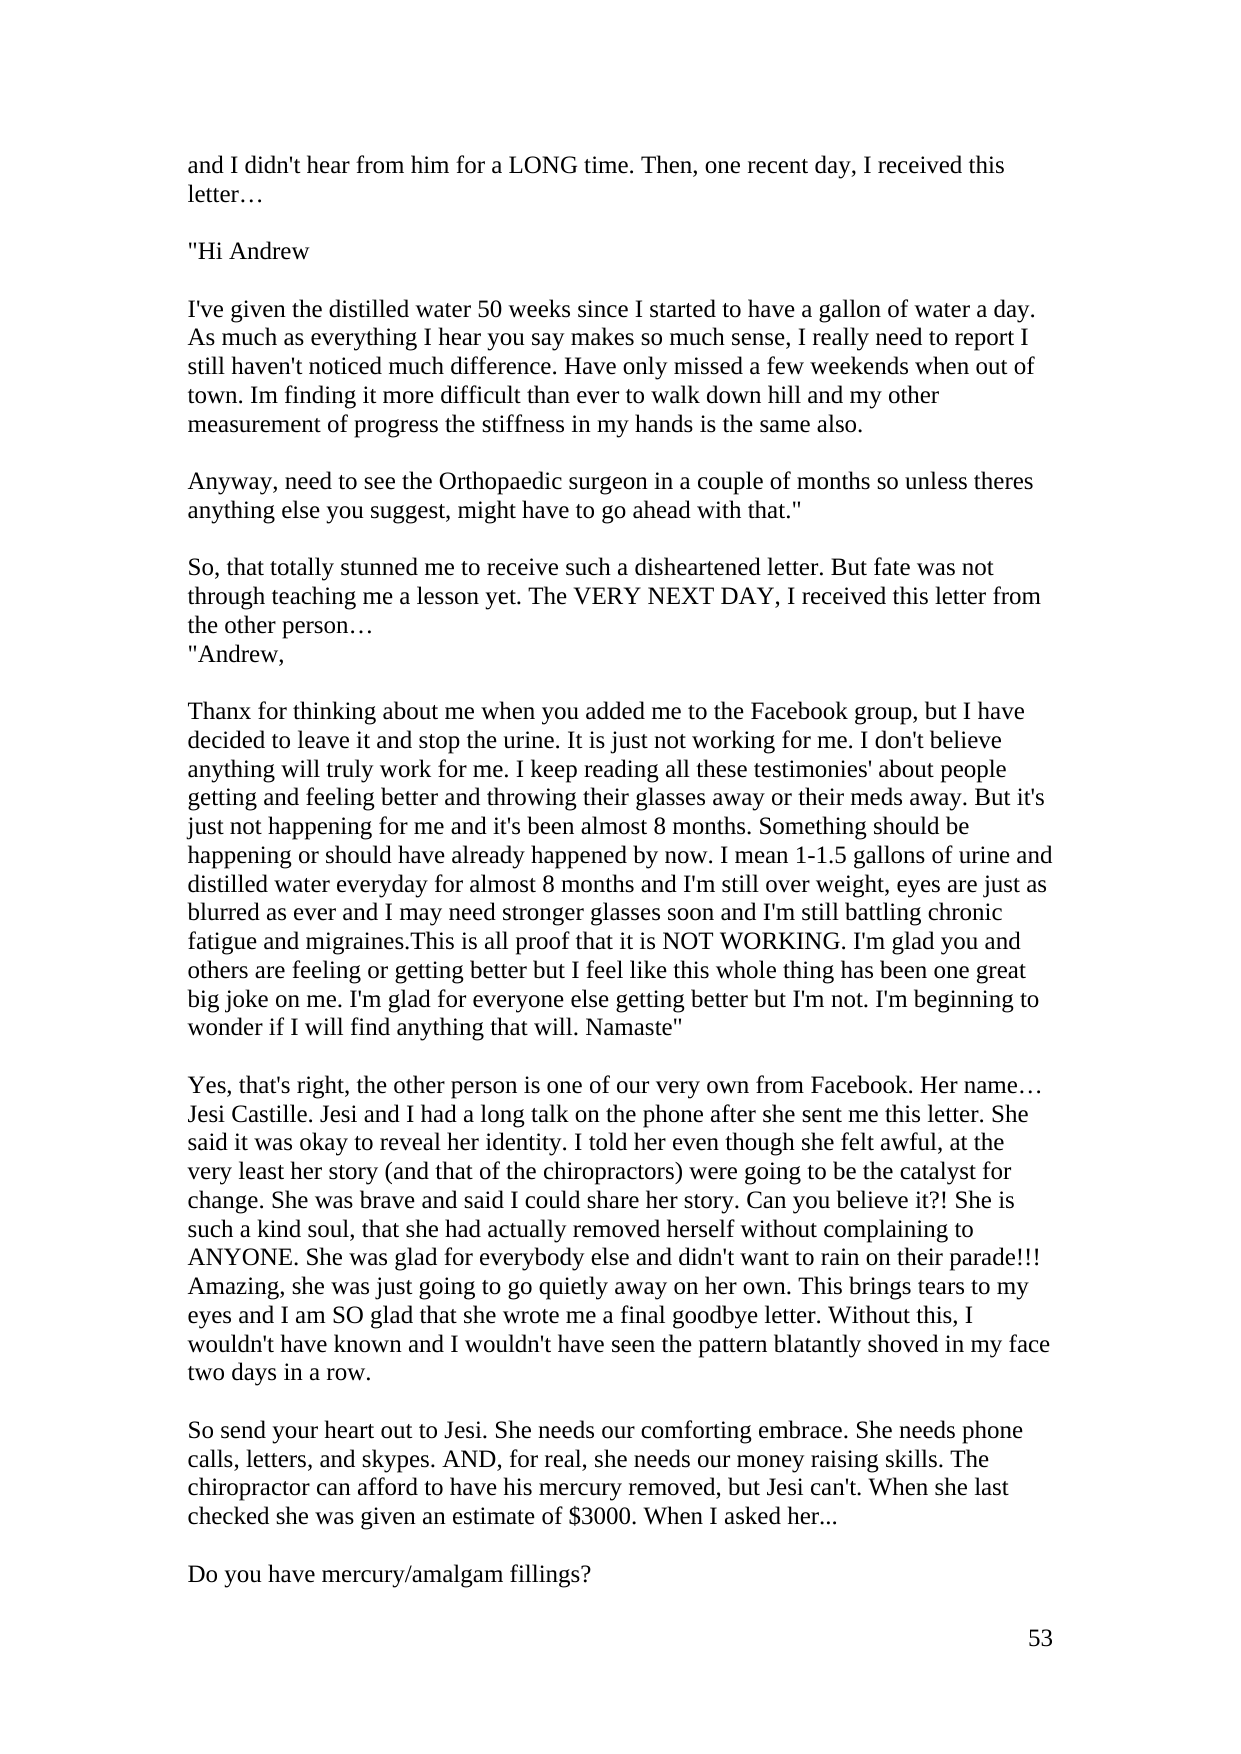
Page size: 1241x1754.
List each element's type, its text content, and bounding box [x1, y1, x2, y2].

text Do you have mercury/amalgam fillings? [187, 1559, 1053, 1587]
text "Andrew, [187, 639, 1053, 667]
text Yes, that's right, the other person is one of our very own from Facebook. Her name… Jesi Castille. Jesi and I had a long talk on the phone after she sent me this letter. She said it was okay to reveal her identity. I told her even though she felt awful, at the very least her story (and that of the chiropractors) were going to be the catalyst for change. She was brave and said I could share her story. Can you believe it?! She is such a kind soul, that she had actually removed herself without complaining to ANYONE. She was glad for everybody else and didn't want to rain on their parade!!! Amazing, she was just going to go quietly away on her own. This brings tears to my eyes and I am SO glad that she wrote me a final goodbye letter. Without this, I wouldn't have known and I wouldn't have seen the pattern blatantly shoved in my face two days in a row. [187, 1070, 1053, 1386]
text "Hi Andrew [187, 236, 1053, 265]
text So send your heart out to Jesi. She needs our comforting embrace. She needs phone calls, letters, and skypes. AND, for real, she needs our money raising skills. The chiropractor can afford to have his mercury removed, but Jesi can't. When she last checked she was given an estimate of $3000. When I asked her... [187, 1415, 1053, 1530]
text I've given the distilled water 50 weeks since I started to have a gallon of water a day. As much as everything I hear you say makes so much sense, I really need to report I still haven't noticed much difference. Have only missed a few weekends when out of town. Im finding it more difficult than ever to walk down hill and my other measurement of progress the stiffness in my hands is the same also. [187, 294, 1053, 437]
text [187, 150, 1053, 207]
text So, that totally stunned me to receive such a disheartened letter. But fate was not through teaching me a lesson yet. The VERY NEXT DAY, I received this letter from the other person… [187, 552, 1053, 639]
text Anyway, need to see the Orthopaedic surgeon in a couple of months so unless theres anything else you suggest, might have to go ahead with that." [187, 466, 1053, 524]
text Thanx for thinking about me when you added me to the Facebook group, but I have decided to leave it and stop the urine. It is just not working for me. I don't believe anything will truly work for me. I keep reading all these testimonies' about people getting and feeling better and throwing their glasses away or their meds away. But it's just not happening for me and it's been almost 8 months. Something should be happening or should have already happened by now. I mean 1-1.5 gallons of urine and distilled water everyday for almost 8 months and I'm still over weight, eyes are just as blurred as ever and I may need stronger glasses soon and I'm still battling chronic fatigue and migraines.This is all proof that it is NOT WORKING. I'm glad you and others are feeling or getting better but I feel like this whole thing has been one great big joke on me. I'm glad for everyone else getting better but I'm not. I'm beginning to wonder if I will find anything that will. Namaste" [187, 696, 1053, 1041]
